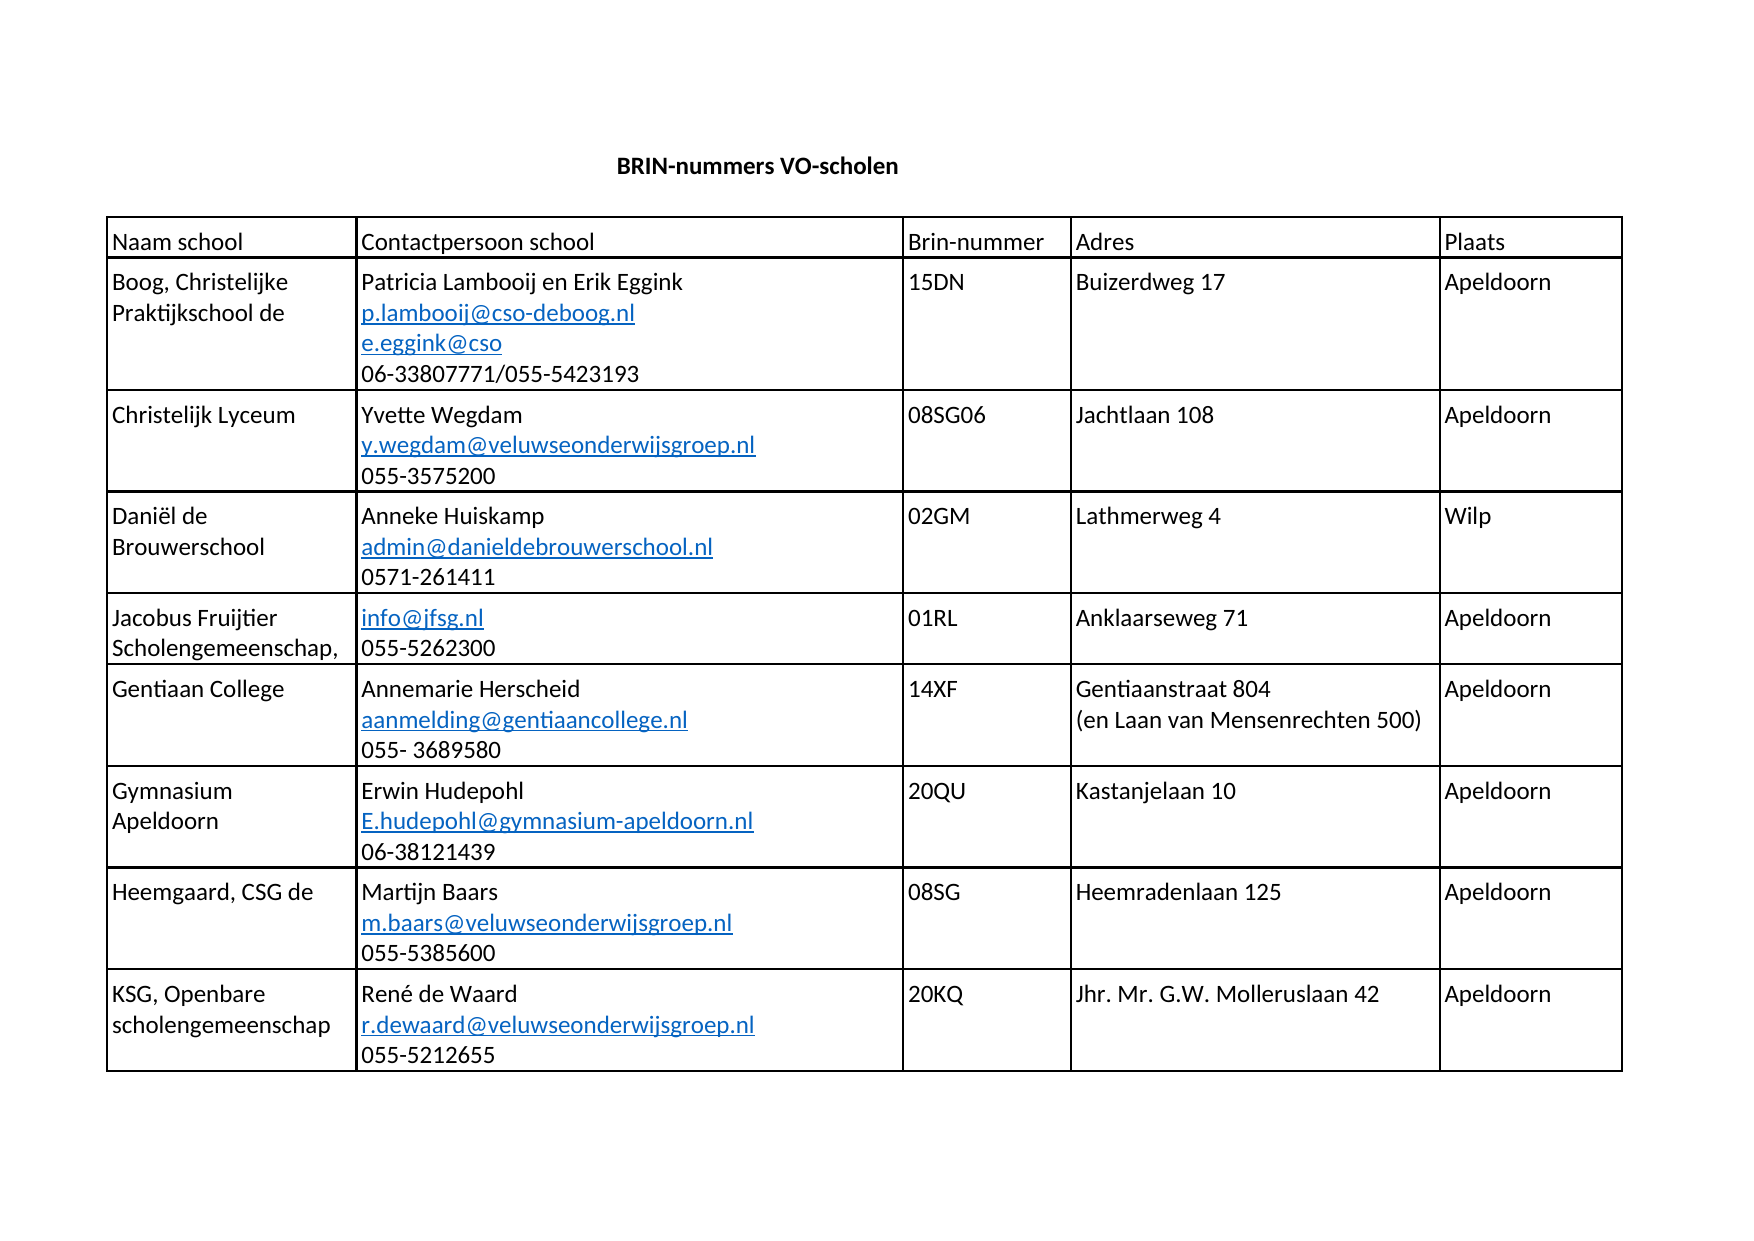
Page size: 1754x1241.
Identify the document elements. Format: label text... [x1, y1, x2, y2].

table_cell Daniël de Brouwerschool [108, 493, 355, 592]
table_cell Annemarie Herscheid aanmelding@gentiaancollege.nl 055- 3689580 [358, 665, 902, 765]
table_cell Boog, Christelijke Praktijkschool de [108, 259, 355, 389]
table_cell 20KQ [904, 970, 1070, 1070]
table_cell 08SG06 [904, 391, 1070, 490]
table_header Naam school [108, 218, 355, 256]
table_cell Heemradenlaan 125 [1072, 869, 1439, 968]
table_cell Anklaarseweg 71 [1072, 594, 1439, 663]
table_cell 01RL [904, 594, 1070, 663]
table_cell Wilp [1441, 493, 1621, 592]
table_cell 20QU [904, 767, 1070, 866]
table_cell Apeldoorn [1441, 869, 1621, 968]
table_cell Jacobus Fruijtier Scholengemeenschap, [108, 594, 355, 663]
table_cell info@jfsg.nl 055-5262300 [358, 594, 902, 663]
table_cell Apeldoorn [1441, 391, 1621, 490]
table_cell Buizerdweg 17 [1072, 259, 1439, 389]
table_cell Christelijk Lyceum [108, 391, 355, 490]
table_header Brin-nummer [904, 218, 1070, 256]
table_header Plaats [1441, 218, 1621, 256]
table_cell Apeldoorn [1441, 259, 1621, 389]
table_cell KSG, Openbare scholengemeenschap [108, 970, 355, 1070]
table_cell Gentiaanstraat 804 (en Laan van Mensenrechten 500) [1072, 665, 1439, 765]
table_cell 08SG [904, 869, 1070, 968]
table_cell 14XF [904, 665, 1070, 765]
table_cell Lathmerweg 4 [1072, 493, 1439, 592]
table_cell Apeldoorn [1441, 767, 1621, 866]
table_cell René de Waard r.dewaard@veluwseonderwijsgroep.nl 055-5212655 [358, 970, 902, 1070]
table_cell 02GM [904, 493, 1070, 592]
table_cell Apeldoorn [1441, 665, 1621, 765]
table_cell Apeldoorn [1441, 594, 1621, 663]
text BRIN-nummers VO-scholen [617, 150, 1604, 181]
table_header Contactpersoon school [358, 218, 902, 256]
table_cell Gentiaan College [108, 665, 355, 765]
table_cell 15DN [904, 259, 1070, 389]
table_cell Gymnasium Apeldoorn [108, 767, 355, 866]
table_cell Jachtlaan 108 [1072, 391, 1439, 490]
table_cell Yvette Wegdam y.wegdam@veluwseonderwijsgroep.nl 055-3575200 [358, 391, 902, 490]
table_cell Martijn Baars m.baars@veluwseonderwijsgroep.nl 055-5385600 [358, 869, 902, 968]
table_header Adres [1072, 218, 1439, 256]
table_cell Kastanjelaan 10 [1072, 767, 1439, 866]
table_cell Patricia Lambooij en Erik Eggink p.lambooij@cso-deboog.nl e.eggink@cso 06-33807771/055-5423193 [358, 259, 902, 389]
table_cell Erwin Hudepohl E.hudepohl@gymnasium-apeldoorn.nl 06-38121439 [358, 767, 902, 866]
table_cell Jhr. Mr. G.W. Molleruslaan 42 [1072, 970, 1439, 1070]
table_cell Anneke Huiskamp admin@danieldebrouwerschool.nl 0571-261411 [358, 493, 902, 592]
table_cell Apeldoorn [1441, 970, 1621, 1070]
table_cell Heemgaard, CSG de [108, 869, 355, 968]
